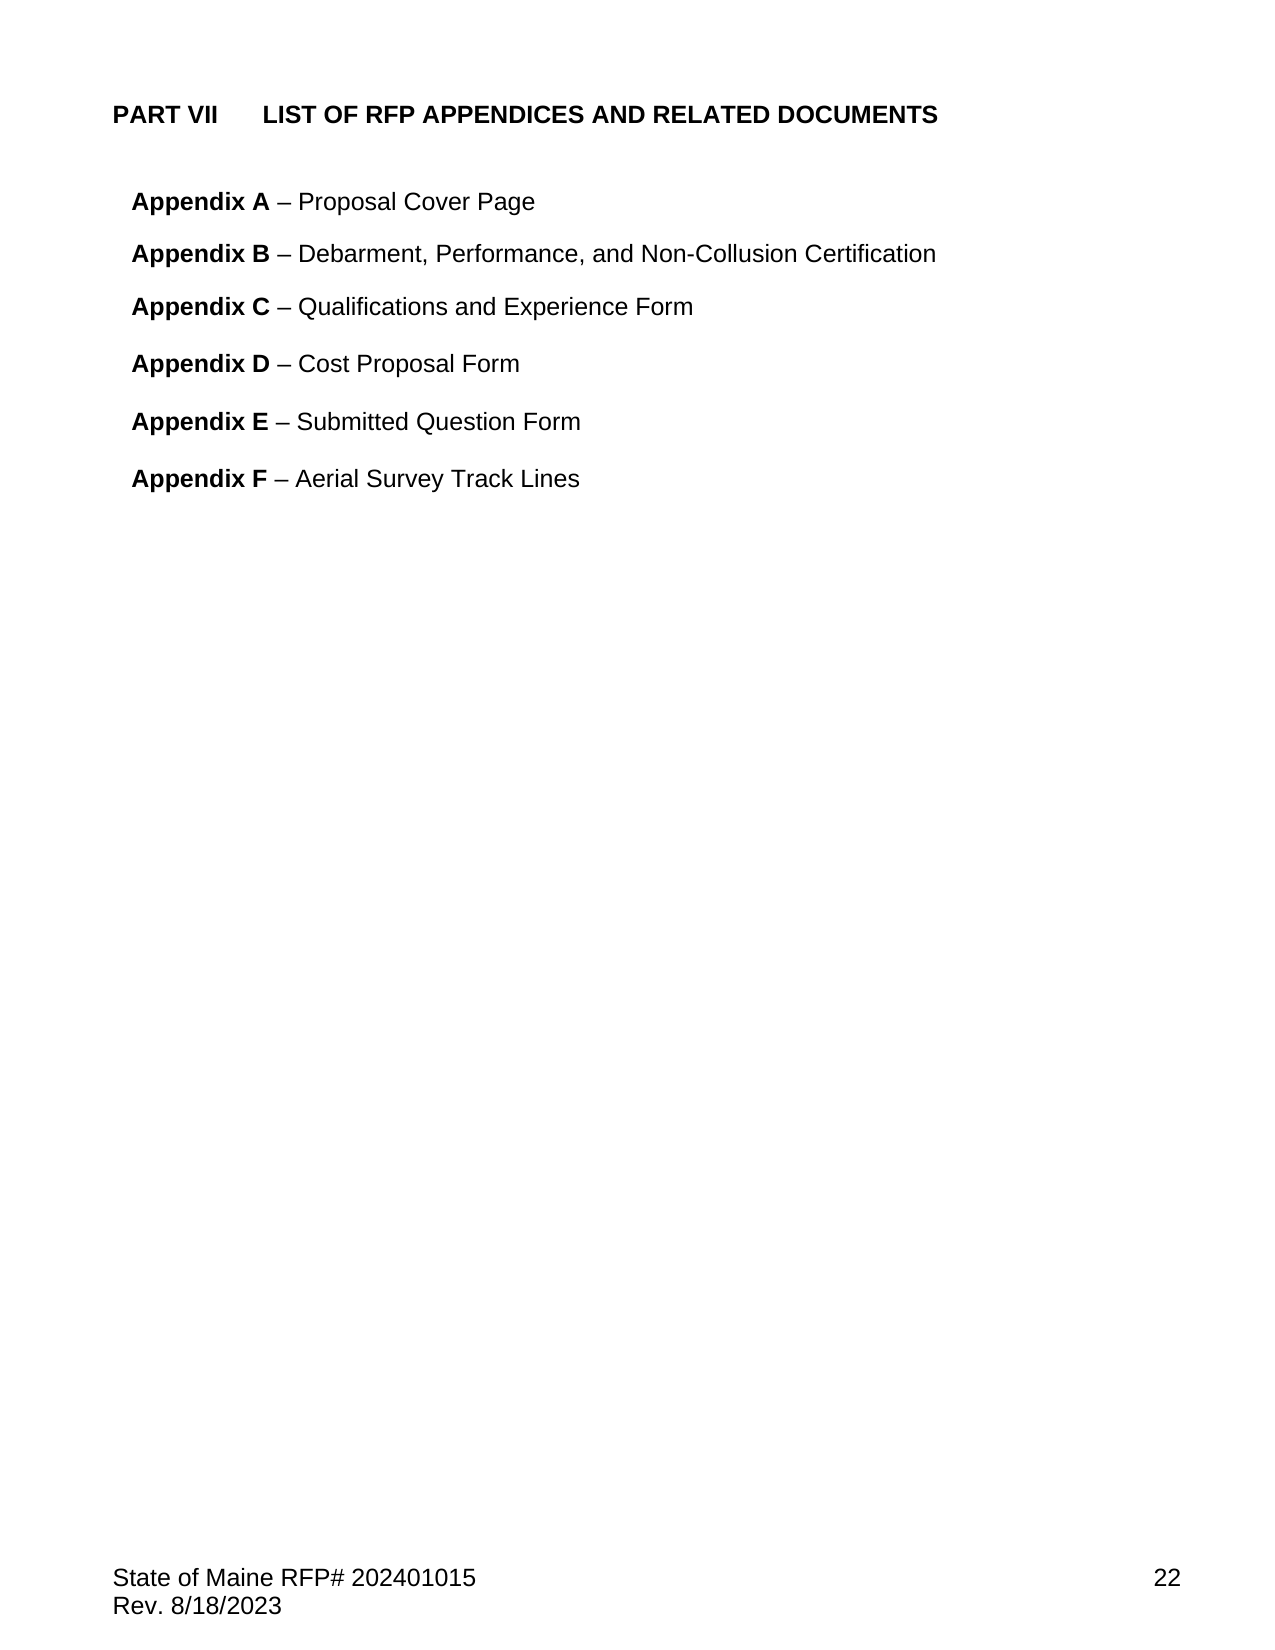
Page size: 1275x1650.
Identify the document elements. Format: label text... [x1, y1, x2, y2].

text Appendix D – Cost Proposal Form [131, 349, 1181, 378]
text Appendix F – Aerial Survey Track Lines [131, 464, 1181, 493]
text PART VII LIST OF RFP APPENDICES AND RELATED DOCUMENTS [112, 100, 1181, 129]
text Appendix C – Qualifications and Experience Form [131, 292, 1181, 321]
text Appendix A – Proposal Cover Page [131, 187, 1181, 215]
text Appendix E – Submitted Question Form [131, 407, 1181, 436]
text Appendix B – Debarment, Performance, and Non-Collusion Certification [131, 239, 1181, 268]
